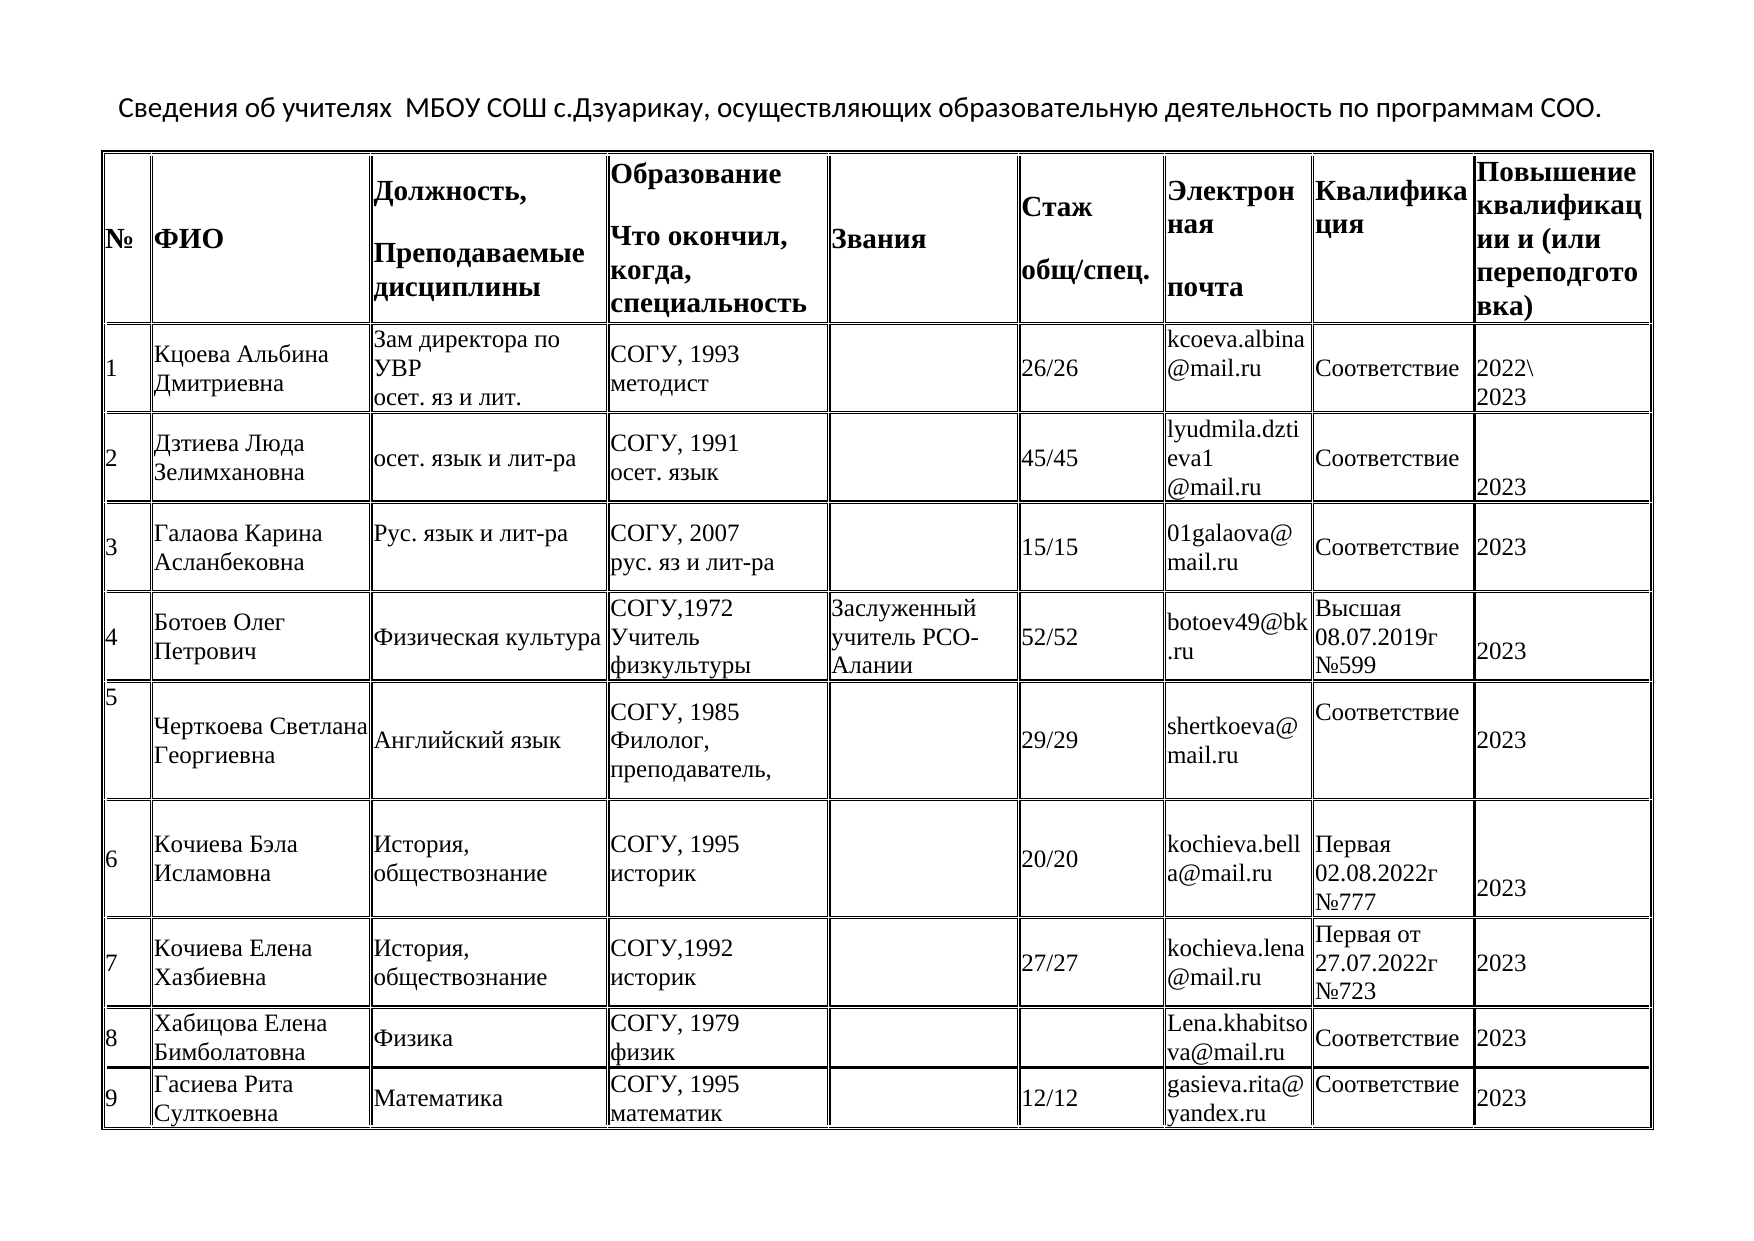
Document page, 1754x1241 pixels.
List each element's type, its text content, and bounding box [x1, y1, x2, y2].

table_header Должность, Преподаваемые дисциплины [371, 152, 608, 321]
table_cell Математика [371, 1066, 608, 1127]
table_cell Кочиева Елена Хазбиевна [153, 919, 369, 1005]
table_cell Гасиева Рита Султкоевна [151, 1066, 371, 1127]
table_header Квалификация [1313, 152, 1474, 321]
table_cell СОГУ, 2007 рус. яз и лит-ра [610, 504, 827, 590]
table_cell Галаова Карина Асланбековна [153, 504, 369, 590]
table_cell 26/26 [1021, 325, 1163, 411]
table_cell 1 [105, 321, 150, 411]
table_cell Соответствие [1314, 414, 1473, 500]
table_cell Черткоева Светлана Георгиевна [153, 683, 369, 797]
table_cell СОГУ, 1991 осет. язык [610, 414, 827, 500]
table_cell 45/45 [1021, 414, 1163, 500]
table_cell 4 [103, 590, 151, 679]
table_cell [831, 1009, 1017, 1066]
table_cell 9 [105, 1066, 151, 1127]
table_cell shertkoeva@mail.ru [1166, 683, 1311, 797]
table_cell 20/20 [1021, 801, 1163, 916]
table_cell СОГУ,1992 историк [610, 919, 827, 1005]
table_cell 5 [105, 679, 150, 797]
table_cell Дзтиева Люда Зелимхановна [153, 414, 369, 500]
table_cell 2023 [1476, 1005, 1651, 1066]
table_cell Соответствие [1314, 325, 1473, 411]
table_header Повышение квалификации и (или переподготовка) [1474, 154, 1650, 321]
table_cell [829, 1066, 1019, 1127]
table_cell История, обществознание [373, 801, 606, 916]
table_cell Физическая культура [373, 593, 606, 679]
table_cell 52/52 [1021, 593, 1163, 679]
table_header № [105, 154, 151, 321]
table_cell Первая 02.08.2022г №777 [1314, 801, 1473, 916]
table_cell Ботоев Олег Петрович [153, 593, 369, 679]
table_cell 8 [105, 1005, 150, 1066]
table_header ФИО [151, 152, 371, 321]
table_cell Английский язык [373, 683, 606, 797]
table_cell СОГУ, 1995 историк [610, 801, 827, 916]
table_cell Кочиева Бэла Исламовна [153, 801, 369, 916]
table_cell 2023 [1476, 679, 1651, 797]
table_header Образование Что окончил, когда, специальность [608, 152, 829, 321]
table_cell 2023 [1474, 916, 1652, 1005]
table_cell [1021, 1009, 1163, 1066]
table_cell 3 [105, 500, 150, 590]
table_cell [831, 683, 1017, 797]
table_cell 6 [105, 798, 150, 916]
table_cell Lena.khabitsova@mail.ru [1166, 1009, 1311, 1066]
table_cell lyudmila.dztieva1 @mail.ru [1166, 414, 1311, 500]
table_cell 7 [103, 916, 151, 1005]
table_cell Рус. язык и лит-ра [373, 504, 606, 590]
table_cell [831, 504, 1017, 590]
table_cell 2022\ 2023 [1476, 321, 1651, 411]
table_cell Первая от 27.07.2022г №723 [1314, 919, 1473, 1005]
table_cell [831, 325, 1017, 411]
table_cell СОГУ,1972 Учитель физкультуры [610, 593, 827, 679]
table_cell Соответствие [1313, 1069, 1474, 1127]
table_cell Заслуженный учитель РСО-Алании [831, 593, 1017, 679]
table_cell 2 [103, 411, 151, 500]
text Сведения об учителях МБОУ СОШ с.Дзуарикау, осуществляющих образовательную деятельность по программам СОО. [118, 89, 1636, 124]
table_cell Соответствие [1314, 504, 1473, 590]
table_cell 15/15 [1021, 504, 1163, 590]
table_cell 2023 [1474, 1066, 1650, 1127]
table_header Электронная почта [1165, 154, 1312, 321]
table_cell [831, 801, 1017, 916]
table_cell botoev49@bk.ru [1166, 593, 1311, 679]
table_cell 2023 [1474, 590, 1652, 679]
table_cell СОГУ, 1985 Филолог, преподаватель, [610, 683, 827, 797]
table_cell 01galaova@mail.ru [1166, 504, 1311, 590]
table_cell Хабицова Елена Бимболатовна [153, 1009, 369, 1066]
table_cell Физика [373, 1009, 606, 1066]
table_cell СОГУ, 1993 методист [610, 325, 827, 411]
table_cell СОГУ, 1995 математик [608, 1066, 829, 1127]
table_cell 2023 [1474, 411, 1652, 500]
table_cell gasieva.rita@yandex.ru [1165, 1069, 1312, 1127]
table_cell Высшая 08.07.2019г №599 [1314, 593, 1473, 679]
table_cell Зам директора по УВР осет. яз и лит. [373, 325, 606, 411]
table_cell Кцоева Альбина Дмитриевна [153, 325, 369, 411]
table_cell 29/29 [1021, 683, 1163, 797]
table_cell СОГУ, 1979 физик [610, 1009, 827, 1066]
table_header Звания [829, 152, 1019, 321]
table_cell 12/12 [1019, 1069, 1164, 1127]
table_header Стаж общ/спец. [1019, 154, 1164, 321]
table_cell kochieva.lena@mail.ru [1166, 919, 1311, 1005]
table_cell [831, 414, 1017, 500]
table_cell осет. язык и лит-ра [373, 414, 606, 500]
table_cell История, обществознание [373, 919, 606, 1005]
table_cell 2023 [1476, 500, 1651, 590]
table_cell Соответствие [1314, 1009, 1473, 1066]
table_cell kcoeva.albina@mail.ru [1166, 325, 1311, 411]
table_cell Соответствие [1314, 683, 1473, 797]
table_cell kochieva.bella@mail.ru [1166, 801, 1311, 916]
table_cell 2023 [1476, 798, 1651, 916]
table_cell 27/27 [1021, 919, 1163, 1005]
table_cell [831, 919, 1017, 1005]
